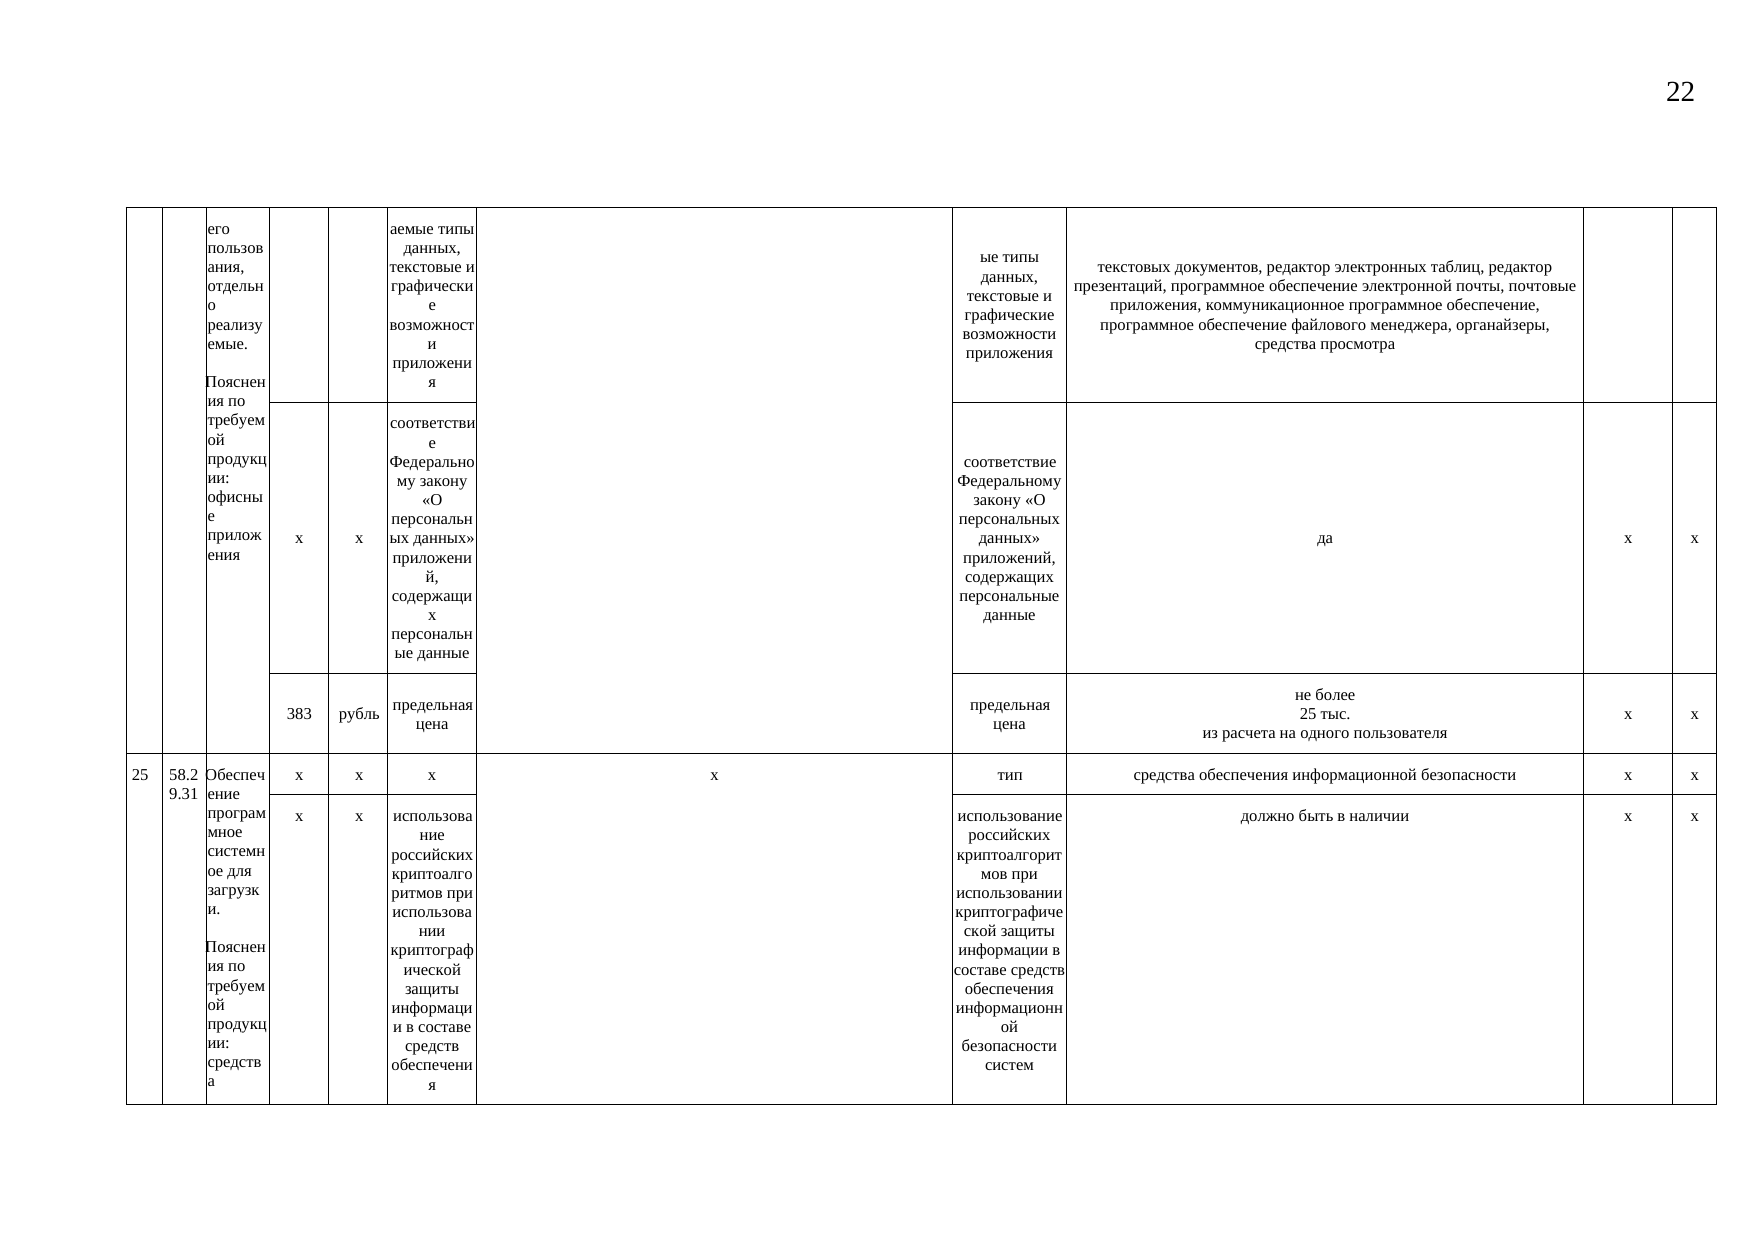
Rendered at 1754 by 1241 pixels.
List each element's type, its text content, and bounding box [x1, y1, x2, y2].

table_cell не более 25 тыс. из расчета на одного пользователя [1067, 674, 1583, 753]
table_cell х [270, 795, 328, 1104]
table_cell х [329, 208, 387, 402]
table_cell Обеспечение программное системное для загрузки. Пояснения по требуемой продукции: средства обеспечения информационной безопасности [207, 754, 269, 1104]
table_cell х [388, 754, 476, 794]
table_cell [388, 795, 476, 1104]
table_cell предельная цена [388, 674, 476, 753]
table_cell 25 [127, 754, 162, 1104]
table_cell соответствие Федеральному закону «О персональных данных» приложений, содержащих персональные данные [953, 403, 1066, 673]
table_cell тип [953, 754, 1066, 794]
table_cell х [477, 754, 952, 1104]
table_cell х [1673, 795, 1716, 1104]
table_cell х [270, 208, 328, 402]
table_cell средства обеспечения информационной безопасности [1067, 754, 1583, 794]
table_cell предельная цена [953, 674, 1066, 753]
table_cell х [329, 403, 387, 673]
table_cell х [1673, 754, 1716, 794]
table_cell х [329, 795, 387, 1104]
table_cell х [1584, 795, 1672, 1104]
table_cell 58.29.31 [163, 754, 206, 1104]
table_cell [1067, 208, 1583, 402]
table_cell х [1673, 208, 1716, 402]
table_cell х [270, 754, 328, 794]
table_cell х [1673, 403, 1716, 673]
table_cell х [1584, 754, 1672, 794]
table_cell соответствие Федеральному закону «О персональных данных» приложений, содержащих персональные данные [388, 403, 476, 673]
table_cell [953, 208, 1066, 402]
table_cell х [329, 754, 387, 794]
table_cell 383 [270, 674, 328, 753]
table_cell х [1584, 208, 1672, 402]
table_cell х [1584, 674, 1672, 753]
table_cell х [1584, 403, 1672, 673]
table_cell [1067, 795, 1583, 1104]
table_cell рубль [329, 674, 387, 753]
table_cell да [1067, 403, 1583, 673]
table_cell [388, 208, 476, 402]
table_cell х [270, 403, 328, 673]
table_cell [953, 795, 1066, 1104]
table_cell х [1673, 674, 1716, 753]
